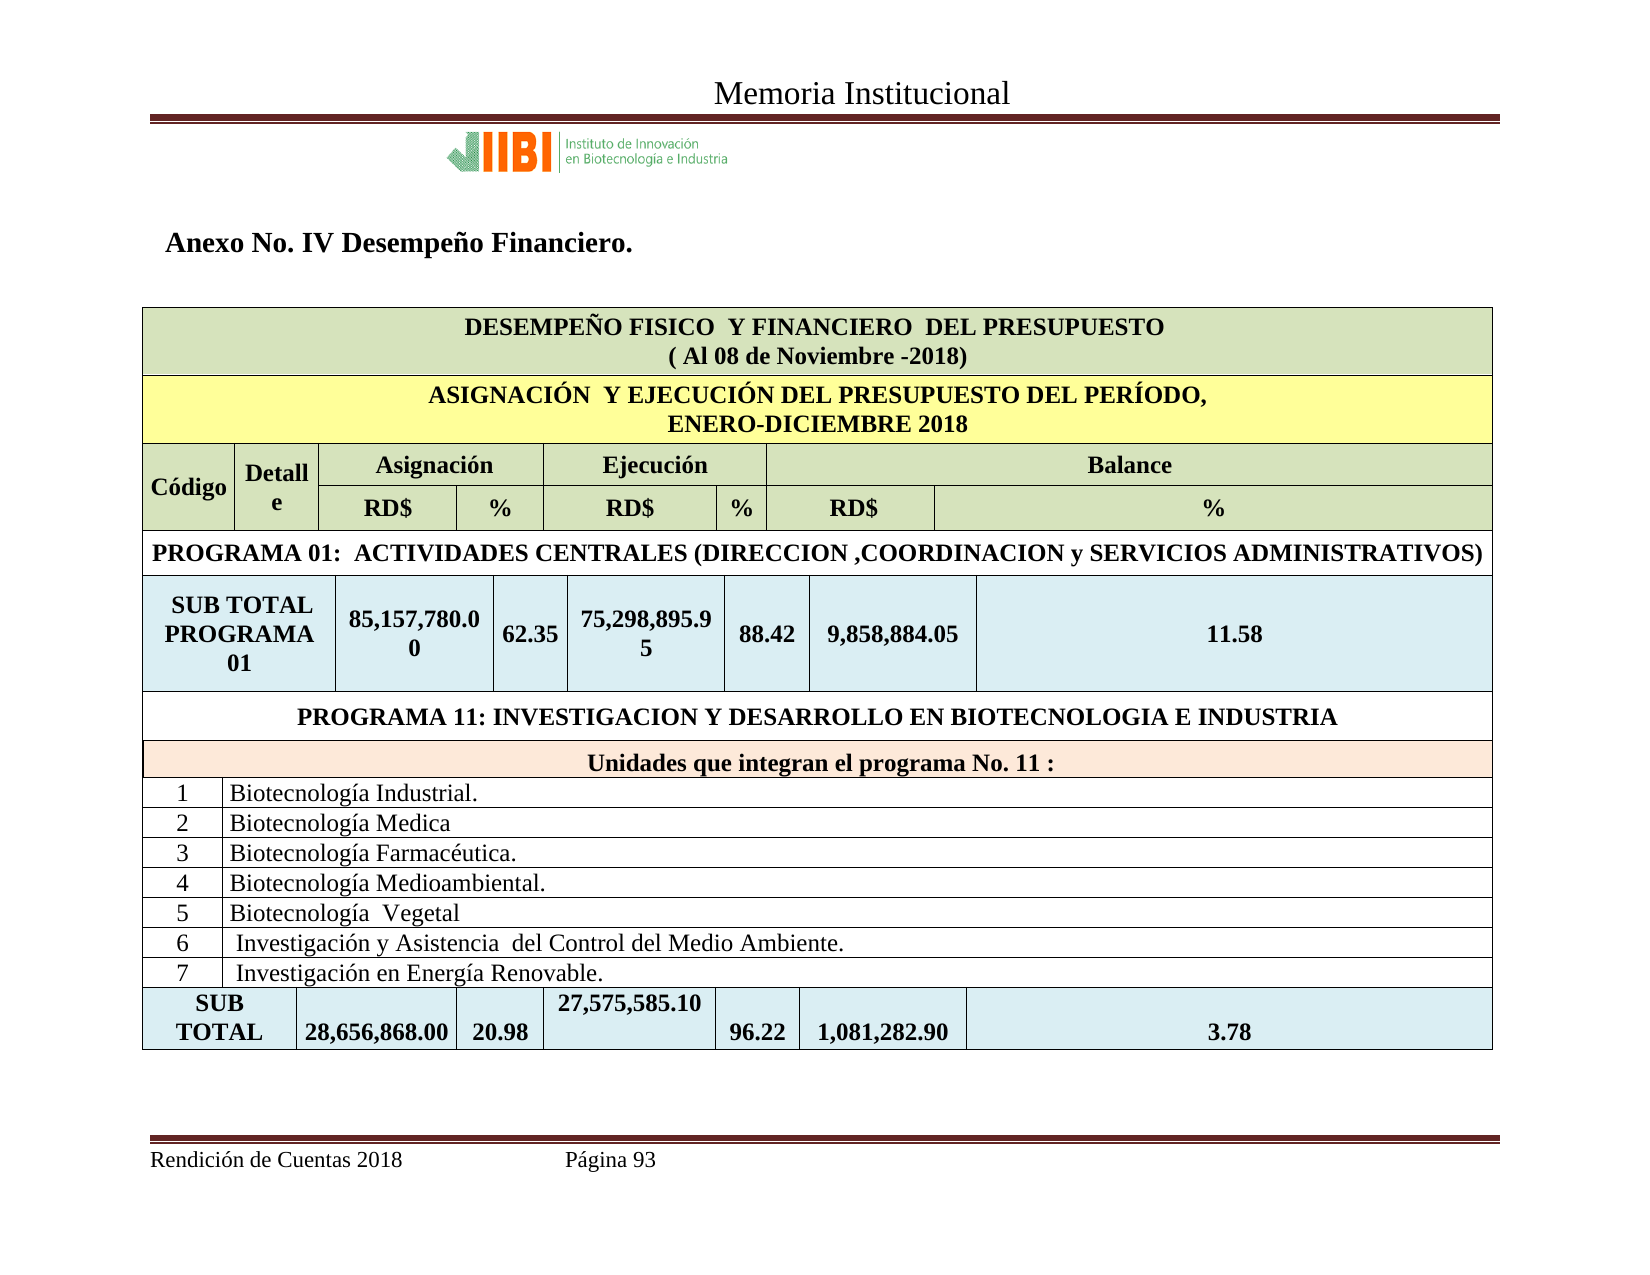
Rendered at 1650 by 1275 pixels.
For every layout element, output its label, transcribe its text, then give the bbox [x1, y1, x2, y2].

table_cell Ejecución [544, 444, 766, 485]
table_cell 9,858,884.05 [810, 576, 976, 691]
table_cell ASIGNACIÓN Y EJECUCIÓN DEL PRESUPUESTO DEL PERÍODO, ENERO-DICIEMBRE 2018 [143, 376, 1492, 443]
table_cell 7 [143, 958, 222, 987]
table_cell RD$ [767, 486, 934, 530]
table_cell 5 [143, 898, 222, 927]
table_cell RD$ [319, 486, 456, 530]
table_cell PROGRAMA 11: INVESTIGACION Y DESARROLLO EN BIOTECNOLOGIA E INDUSTRIA [143, 692, 1492, 740]
table_cell 3 [143, 838, 222, 867]
table_cell 27,575,585.10 [544, 988, 715, 1049]
table_cell % [717, 486, 766, 530]
table_cell % [935, 486, 1492, 530]
table_cell 6 [143, 928, 222, 957]
text Anexo No. IV Desempeño Financiero. [165, 225, 1500, 258]
table_cell 11.58 [977, 576, 1492, 691]
table_cell % [457, 486, 543, 530]
table_cell Biotecnología Farmacéutica. [223, 838, 1492, 867]
table_cell Investigación en Energía Renovable. [223, 958, 1492, 987]
table_cell 62.35 [494, 576, 567, 691]
table_cell 75,298,895.95 [568, 576, 724, 691]
table_cell Investigación y Asistencia del Control del Medio Ambiente. [223, 928, 1492, 957]
table_cell Detalle [235, 444, 318, 530]
table_cell Unidades que integran el programa No. 11 : [144, 741, 1492, 777]
picture [438, 128, 736, 175]
table_cell SUB TOTAL PROGRAMA 11 [143, 988, 296, 1049]
table_cell Biotecnología Industrial. [223, 778, 1492, 807]
table_cell 88.42 [725, 576, 809, 691]
table_cell Balance [767, 444, 1492, 485]
table_cell 28,656,868.00 [297, 988, 456, 1049]
table_cell PROGRAMA 01: ACTIVIDADES CENTRALES (DIRECCION ,COORDINACION y SERVICIOS ADMINISTRATIVOS) [143, 531, 1492, 575]
table_cell 1 [143, 778, 222, 807]
table_cell 2 [143, 808, 222, 837]
table_cell 85,157,780.00 [336, 576, 493, 691]
table_cell Biotecnología Vegetal [223, 898, 1492, 927]
table_cell Biotecnología Medica [223, 808, 1492, 837]
table_cell Asignación [319, 444, 543, 485]
table_cell 1,081,282.90 [800, 988, 966, 1049]
table_cell Biotecnología Medioambiental. [223, 868, 1492, 897]
table_header DESEMPEÑO FISICO Y FINANCIERO DEL PRESUPUESTO ( Al 08 de Noviembre -2018) [143, 308, 1492, 374]
table_cell 96.22 [716, 988, 799, 1049]
table_cell 3.78 [967, 988, 1492, 1049]
table_cell 4 [143, 868, 222, 897]
table_cell 20.98 [457, 988, 543, 1049]
table_cell Código [143, 444, 234, 530]
table_cell RD$ [544, 486, 716, 530]
table_cell SUB TOTAL PROGRAMA 01 [143, 576, 335, 691]
